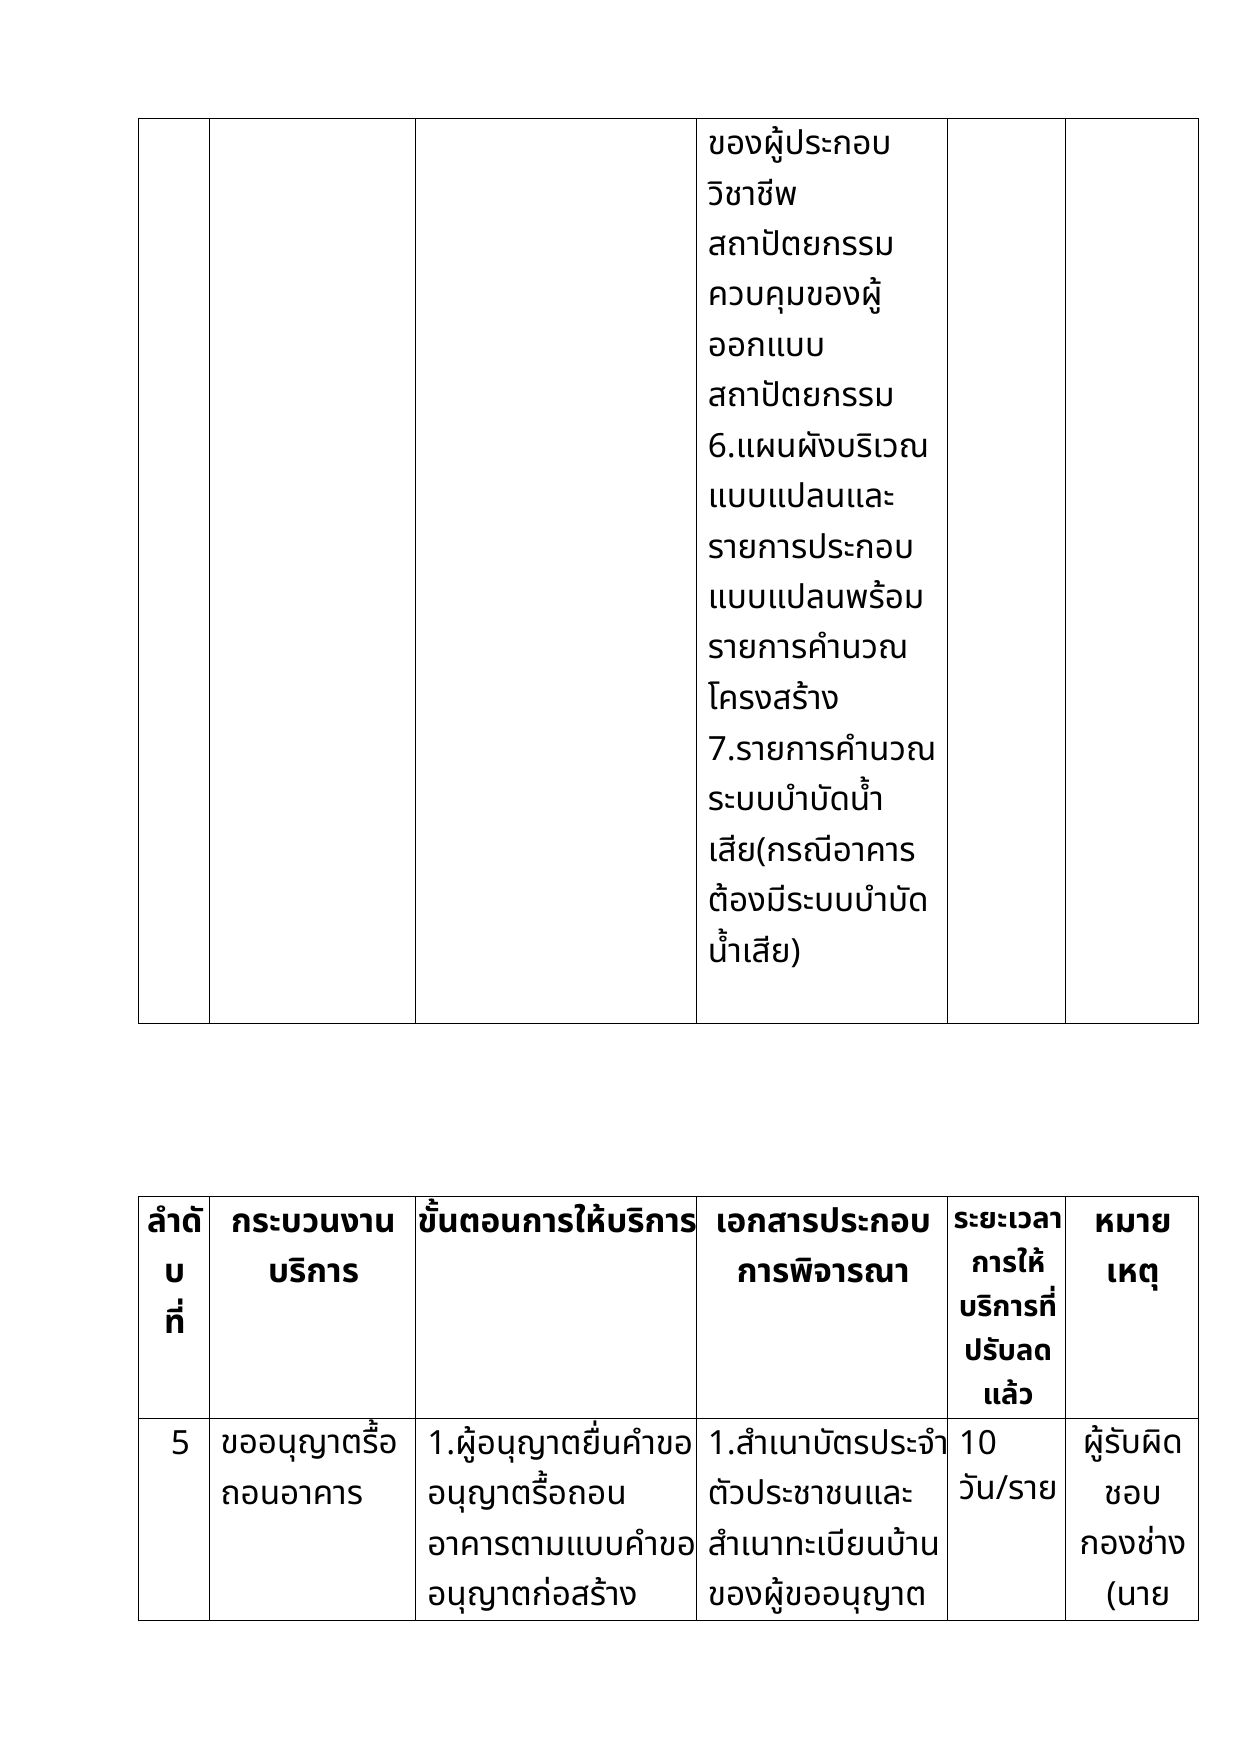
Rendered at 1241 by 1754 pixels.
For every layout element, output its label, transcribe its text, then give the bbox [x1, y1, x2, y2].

table_header ขั้นตอนการให้บริการ [416, 1197, 696, 1417]
table_header ลำดับ ที่ [139, 1197, 209, 1417]
table_cell 5 [139, 1419, 209, 1620]
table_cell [948, 119, 1065, 1022]
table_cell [1066, 1419, 1198, 1620]
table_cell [697, 119, 947, 1022]
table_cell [210, 1419, 415, 1620]
table_header ระยะเวลาการให้บริการที่ปรับลดแล้ว [948, 1197, 1065, 1417]
table_cell 4 [139, 119, 209, 1022]
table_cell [416, 119, 696, 1022]
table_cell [697, 1419, 947, 1620]
table_header หมาย เหตุ [1066, 1197, 1198, 1417]
table_header เอกสารประกอบการพิจารณา [697, 1197, 947, 1417]
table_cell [416, 1419, 696, 1620]
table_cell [210, 119, 415, 1022]
table_cell 10 วัน/ราย [948, 1419, 1065, 1620]
table_header กระบวนงาน บริการ [210, 1197, 415, 1417]
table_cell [1066, 119, 1198, 1022]
